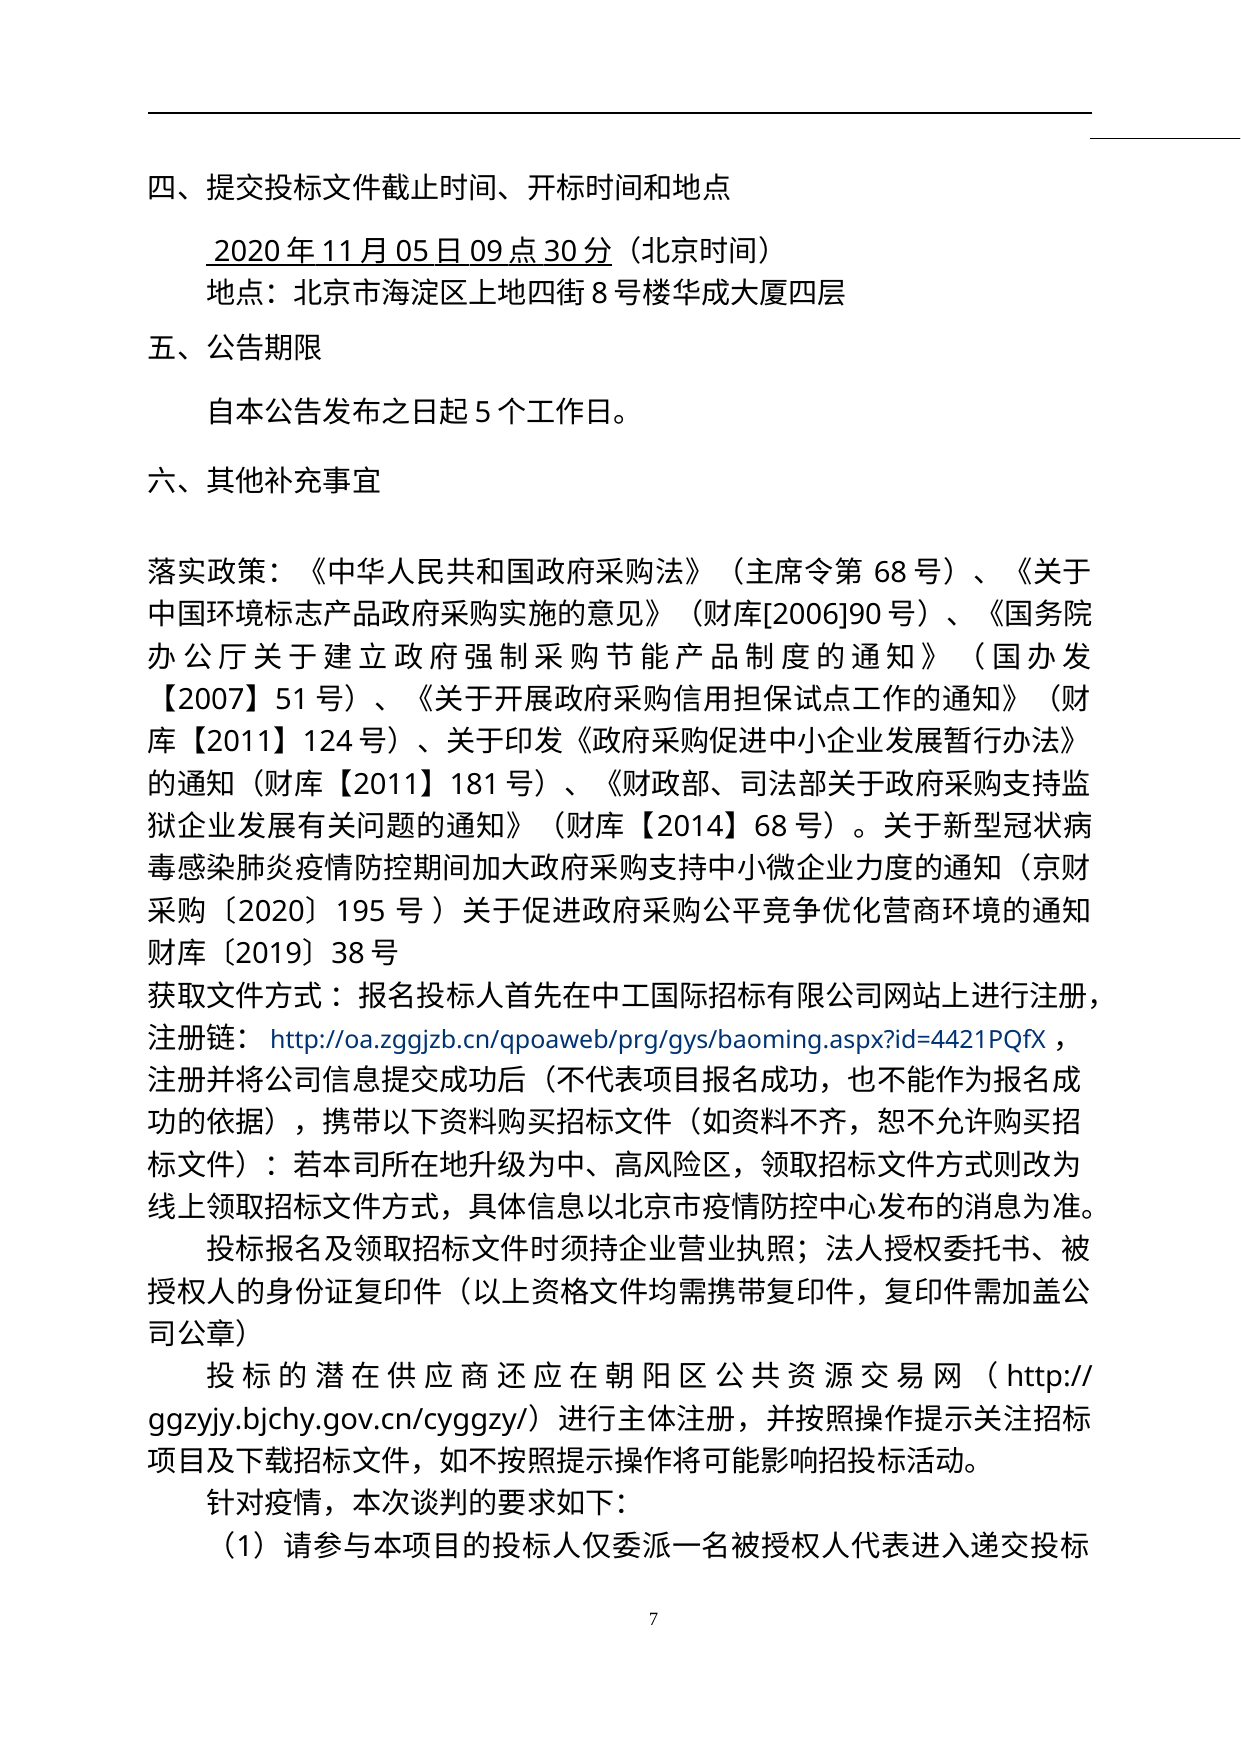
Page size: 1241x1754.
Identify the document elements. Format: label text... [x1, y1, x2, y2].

subtitle 四、提交投标文件截止时间、开标时间和地点 [148, 164, 1092, 207]
subtitle 其他补充事宜 [148, 458, 1092, 500]
text 自本公告发布之日起5个工作日。 [148, 388, 1092, 431]
subtitle 五、公告期限 [148, 325, 1092, 367]
text 2020年11月05日09点30分（北京时间） [148, 228, 1092, 270]
text 投标的潜在供应商还应在朝阳区公共资源交易网（http://ggzyjy.bjchy.gov.cn/cyggzy/）进行主体注册，并按照操作提示关注招标项目及下载招标文件，如不按照提示操作将可能影响招投标活动。 [148, 1353, 1092, 1480]
text 地点：北京市海淀区上地四街8号楼华成大厦四层 [148, 270, 1092, 312]
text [148, 1522, 1092, 1564]
text 投标报名及领取招标文件时须持企业营业执照；法人授权委托书、被授权人的身份证复印件（以上资格文件均需携带复印件，复印件需加盖公司公章） [148, 1226, 1092, 1353]
text 落实政策：《中华人民共和国政府采购法》（主席令第68号）、《关于中国环境标志产品政府采购实施的意见》（财库[2006]90号）、《国务院办公厅关于建立政府强制采购节能产品制度的通知》（国办发【2007】51号）、《关于开展政府采购信用担保试点工作的通知》（财库【2011】124号）、关于印发《政府采购促进中小企业发展暂行办法》的通知（财库【2011】181号）、《财政部、司法部关于政府采购支持监狱企业发展有关问题的通知》（财库【2014】68号）。关于新型冠状病毒感染肺炎疫情防控期间加大政府采购支持中小微企业力度的通知（京财采购〔2020〕195 号 ）关于促进政府采购公平竞争优化营商环境的通知财库〔2019〕38号 [148, 548, 1092, 972]
text 获取文件方式 ：报名投标人首先在中工国际招标有限公司网站上进行注册，注册链： http://oa.zggjzb.cn/qpoaweb/prg/gys/baoming.aspx?id=4421PQfX ，注册并将公司信息提交成功后（不代表项目报名成功，也不能作为报名成功的依据），携带以下资料购买招标文件（如资料不齐，恕不允许购买招标文件）：若本司所在地升级为中、高风险区，领取招标文件方式则改为线上领取招标文件方式，具体信息以北京市疫情防控中心发布的消息为准。 [148, 972, 1092, 1226]
text 针对疫情，本次谈判的要求如下： [148, 1480, 1092, 1522]
